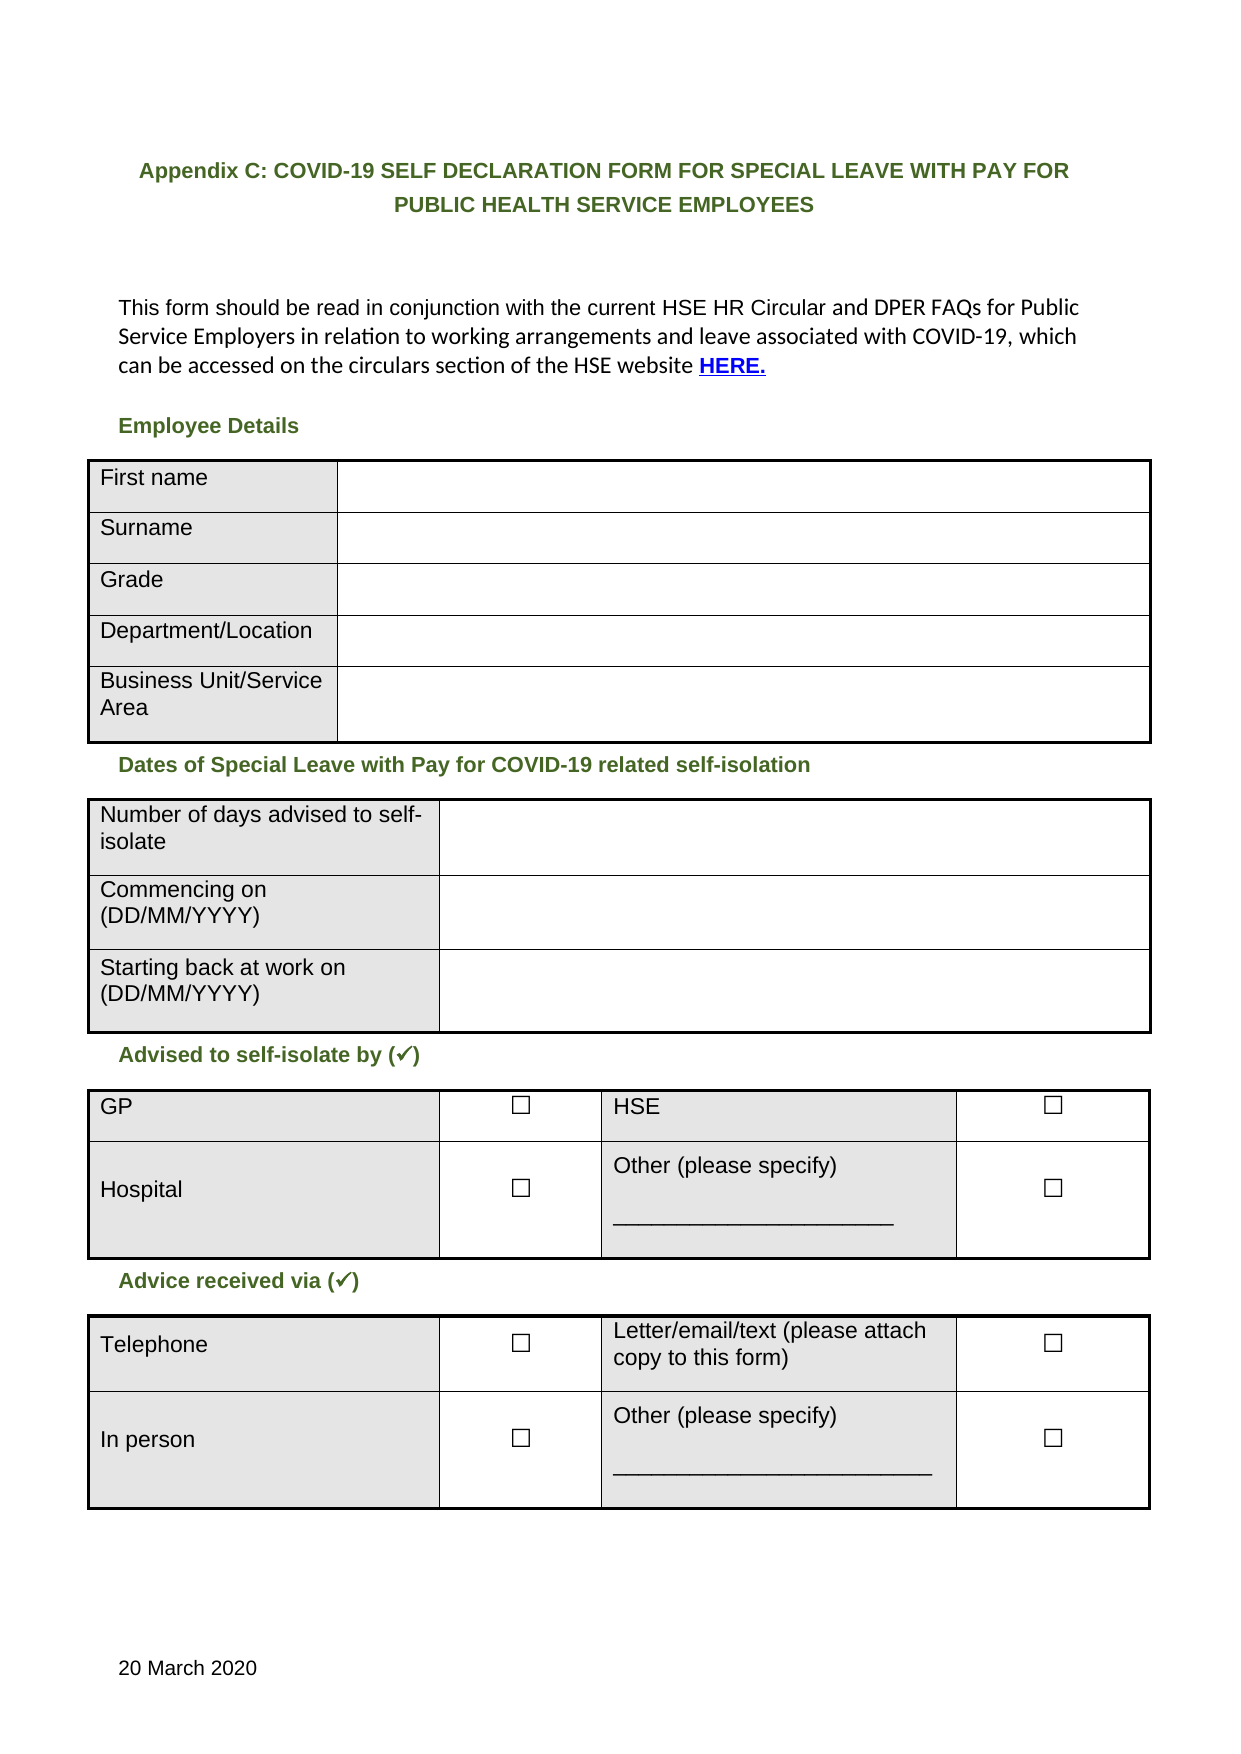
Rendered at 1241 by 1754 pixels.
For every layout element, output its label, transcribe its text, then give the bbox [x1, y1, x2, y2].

table_cell [338, 616, 1149, 666]
text Appendix C: COVID-19 SELF DECLARATION FORM FOR SPECIAL LEAVE WITH PAY FOR PUBLIC HEALTH SERVICE EMPLOYEES [118, 150, 1090, 217]
table_cell [338, 564, 1149, 615]
table_cell Department/Location [90, 616, 337, 666]
text Advice received via () [118, 1260, 1090, 1293]
table_cell [338, 513, 1149, 563]
table_header [338, 462, 1149, 512]
table_cell Other (please specify) ______________________ [602, 1142, 956, 1257]
table_cell In person [90, 1392, 439, 1507]
table_cell Other (please specify) _________________________ [602, 1392, 956, 1507]
table_cell [440, 876, 1149, 949]
table_cell Grade [90, 564, 337, 615]
table_cell [440, 950, 1149, 1031]
text This form should be read in conjunction with the current HSE HR Circular and DPER FAQs for Public Service Employers in relation to working arrangements and leave associated with COVID-19, which can be accessed on the circulars section of the HSE website HERE. [118, 292, 1090, 379]
table_header Number of days advised to self-isolate [90, 801, 439, 875]
table_cell Business Unit/Service Area [90, 667, 337, 741]
text Dates of Special Leave with Pay for COVID-19 related self-isolation [118, 744, 1090, 777]
table_cell Commencing on (DD/MM/YYYY) [90, 876, 439, 949]
table_header GP [90, 1092, 439, 1141]
table_cell Surname [90, 513, 337, 563]
table_header First name [90, 462, 337, 512]
text Employee Details [118, 405, 1090, 438]
table_cell Starting back at work on (DD/MM/YYYY) [90, 950, 439, 1031]
text Advised to self-isolate by () [118, 1034, 1090, 1068]
table_header HSE [602, 1092, 956, 1141]
table_header Letter/email/text (please attach copy to this form) [602, 1318, 956, 1391]
table_header [440, 801, 1149, 875]
table_header Telephone [90, 1318, 439, 1391]
table_cell Hospital [90, 1142, 439, 1257]
table_cell [338, 667, 1149, 741]
